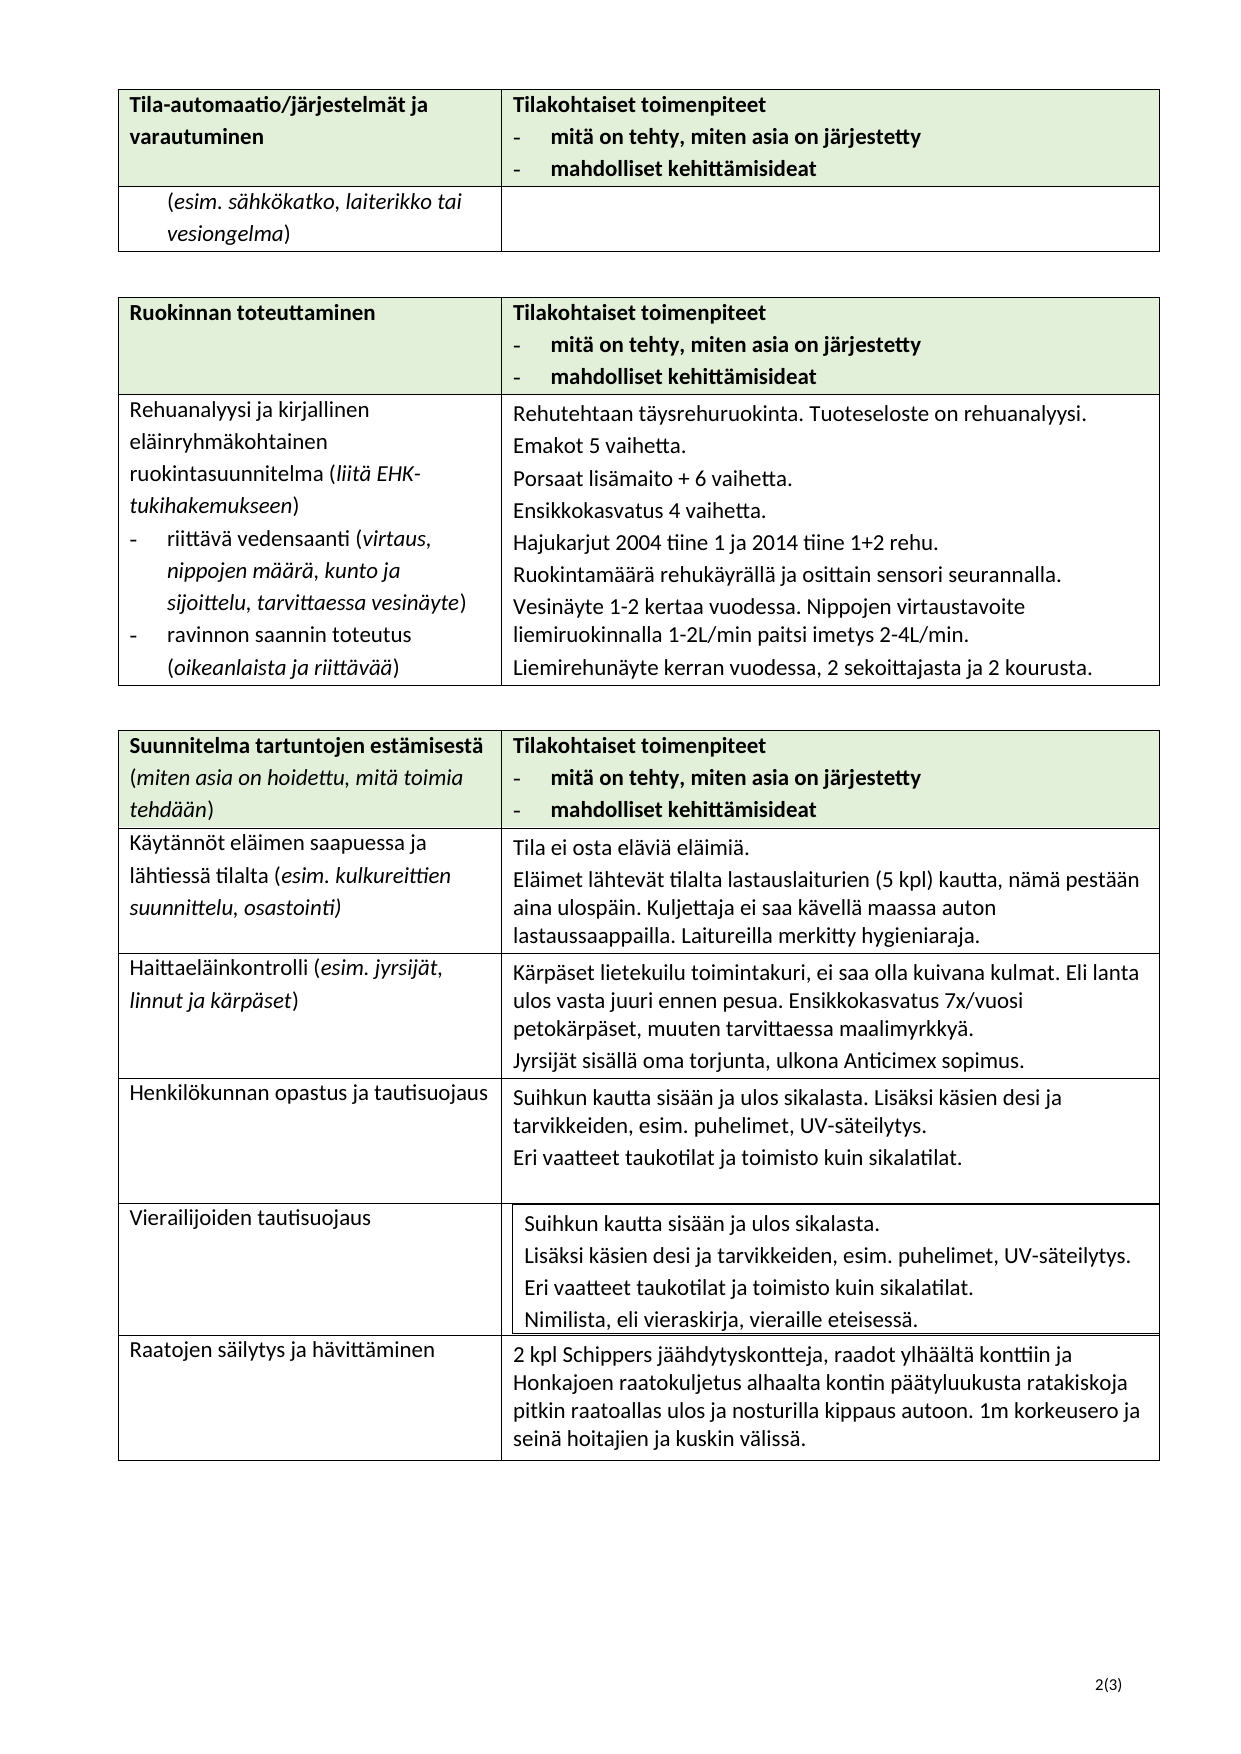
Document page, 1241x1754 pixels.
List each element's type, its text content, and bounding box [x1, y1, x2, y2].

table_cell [119, 187, 501, 251]
table_header Tilakohtaiset toimenpiteet mitä on tehty, miten asia on järjestetty mahdolliset kehittämisideat [502, 90, 1159, 186]
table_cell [502, 187, 1159, 251]
table_cell Käytännöt eläimen saapuessa ja lähtiessä tilalta (esim. kulkureittien suunnittelu, osastointi) [119, 829, 501, 952]
table_header Suunnitelma tartuntojen estämisestä (miten asia on hoidettu, mitä toimia tehdään) [119, 731, 501, 827]
table_header Tila-automaatio/järjestelmät ja varautuminen [119, 90, 501, 186]
table_cell Tila ei osta eläviä eläimiä. Eläimet lähtevät tilalta lastauslaiturien (5 kpl) kautta, nämä pestään aina ulospäin. Kuljettaja ei saa kävellä maassa auton lastaussaappailla. Laitureilla merkitty hygieniaraja. [502, 829, 1159, 952]
table_cell Haittaeläinkontrolli (esim. jyrsijät, linnut ja kärpäset) [119, 954, 501, 1077]
table_cell [513, 1205, 1159, 1333]
table_cell [502, 1204, 512, 1334]
table_header Tilakohtaiset toimenpiteet mitä on tehty, miten asia on järjestetty mahdolliset kehittämisideat [502, 298, 1159, 394]
table_cell Rehutehtaan täysrehuruokinta. Tuoteseloste on rehuanalyysi. Emakot 5 vaihetta. Porsaat lisämaito + 6 vaihetta. Ensikkokasvatus 4 vaihetta. Hajukarjut 2004 tiine 1 ja 2014 tiine 1+2 rehu. Ruokintamäärä rehukäyrällä ja osittain sensori seurannalla. Vesinäyte 1-2 kertaa vuodessa. Nippojen virtaustavoite liemiruokinnalla 1-2L/min paitsi imetys 2-4L/min. Liemirehunäyte kerran vuodessa, 2 sekoittajasta ja 2 kourusta. [502, 395, 1159, 684]
table_cell Rehuanalyysi ja kirjallinen eläinryhmäkohtainen ruokintasuunnitelma (liitä EHK-tukihakemukseen) riittävä vedensaanti (virtaus, nippojen määrä, kunto ja sijoittelu, tarvittaessa vesinäyte) ravinnon saannin toteutus (oikeanlaista ja riittävää) [119, 395, 501, 684]
table_cell Kärpäset lietekuilu toimintakuri, ei saa olla kuivana kulmat. Eli lanta ulos vasta juuri ennen pesua. Ensikkokasvatus 7x/vuosi petokärpäset, muuten tarvittaessa maalimyrkkyä. Jyrsijät sisällä oma torjunta, ulkona Anticimex sopimus. [502, 954, 1159, 1077]
table_cell Henkilökunnan opastus ja tautisuojaus [119, 1079, 501, 1202]
table_cell Raatojen säilytys ja hävittäminen [119, 1336, 501, 1459]
table_cell 2 kpl Schippers jäähdytyskontteja, raadot ylhäältä konttiin ja Honkajoen raatokuljetus alhaalta kontin päätyluukusta ratakiskoja pitkin raatoallas ulos ja nosturilla kippaus autoon. 1m korkeusero ja seinä hoitajien ja kuskin välissä. [502, 1336, 1159, 1459]
table_header Ruokinnan toteuttaminen [119, 298, 501, 394]
table_cell Vierailijoiden tautisuojaus [119, 1204, 501, 1334]
table_cell Suihkun kautta sisään ja ulos sikalasta. Lisäksi käsien desi ja tarvikkeiden, esim. puhelimet, UV-säteilytys. Eri vaatteet taukotilat ja toimisto kuin sikalatilat. [502, 1079, 1159, 1202]
table_header Tilakohtaiset toimenpiteet mitä on tehty, miten asia on järjestetty mahdolliset kehittämisideat [502, 731, 1159, 827]
